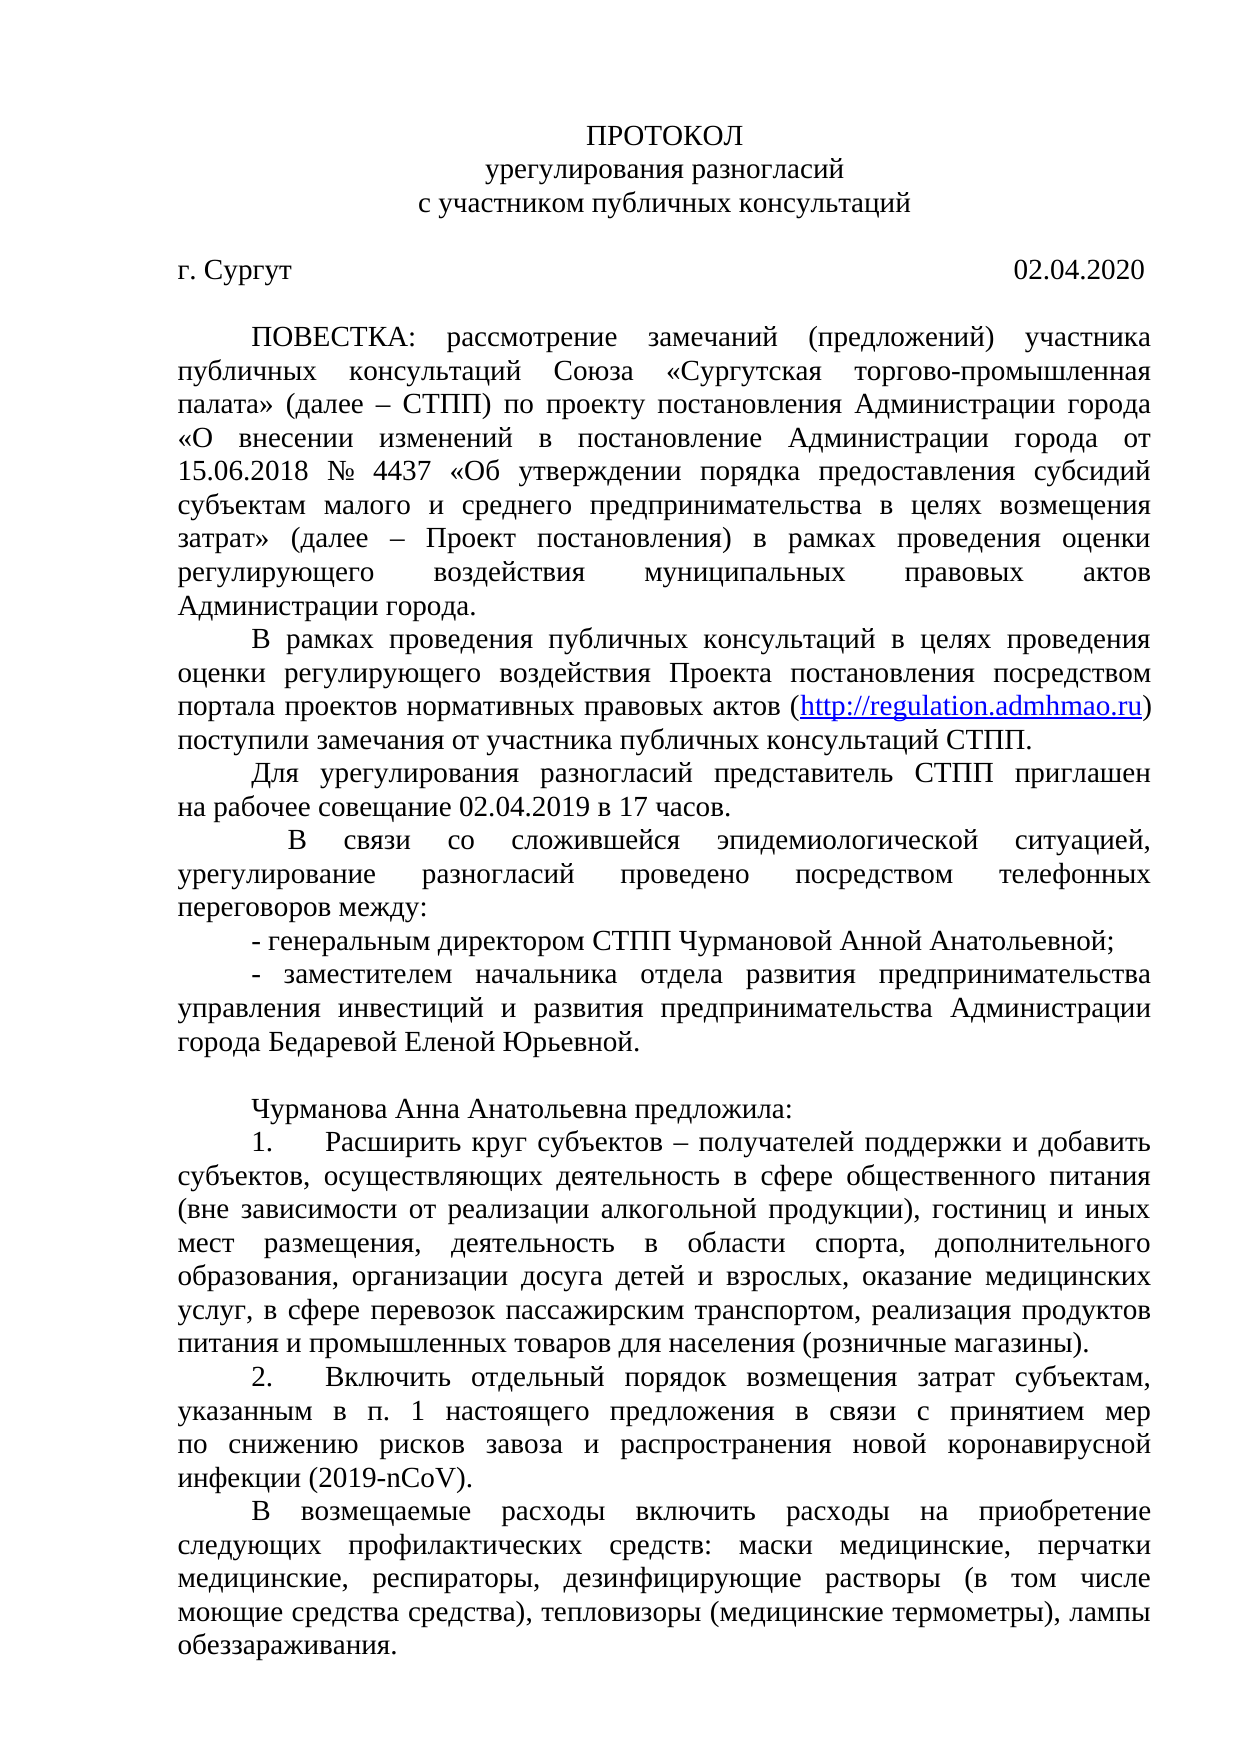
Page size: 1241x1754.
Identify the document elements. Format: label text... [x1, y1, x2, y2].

text - заместителем начальника отдела развития предпринимательства управления инвестиций и развития предпринимательства Администрации города Бедаревой Еленой Юрьевной. [177, 957, 1152, 1057]
text - генеральным директором СТПП Чурмановой Анной Анатольевной; [177, 923, 1152, 957]
text ПОВЕСТКА: рассмотрение замечаний (предложений) участника публичных консультаций Союза «Сургутская торгово-промышленная палата» (далее – СТПП) по проекту постановления Администрации города «О внесении изменений в постановление Администрации города от 15.06.2018 № 4437 «Об утверждении порядка предоставления субсидий субъектам малого и среднего предпринимательства в целях возмещения затрат» (далее – Проект постановления) в рамках проведения оценки регулирующего воздействия муниципальных правовых актов Администрации города. [177, 319, 1152, 621]
text с участником публичных консультаций [177, 185, 1152, 219]
text Чурманова Анна Анатольевна предложила: [177, 1091, 1152, 1124]
text ПРОТОКОЛ [177, 118, 1152, 152]
text г. Сургут 02.04.2020 [177, 252, 1152, 286]
list В возмещаемые расходы включить расходы на приобретение следующих профилактических средств: маски медицинские, перчатки медицинские, респираторы, дезинфицирующие растворы (в том числе моющие средства средства), тепловизоры (медицинские термометры), лампы обеззараживания. [177, 1493, 1152, 1661]
text Для урегулирования разногласий представитель СТПП приглашен на рабочее совещание 02.04.2019 в 17 часов. [177, 755, 1152, 822]
text В связи со сложившейся эпидемиологической ситуацией, урегулирование разногласий проведено посредством телефонных переговоров между: [177, 822, 1152, 923]
list Расширить круг субъектов – получателей поддержки и добавить субъектов, осуществляющих деятельность в сфере общественного питания (вне зависимости от реализации алкогольной продукции), гостиниц и иных мест размещения, деятельность в области спорта, дополнительного образования, организации досуга детей и взрослых, оказание медицинских услуг, в сфере перевозок пассажирским транспортом, реализация продуктов питания и промышленных товаров для населения (розничные магазины). [177, 1124, 1152, 1359]
list Включить отдельный порядок возмещения затрат субъектам, указанным в п. 1 настоящего предложения в связи с принятием мер по снижению рисков завоза и распространения новой коронавирусной инфекции (2019-nCoV). [177, 1359, 1152, 1493]
text В рамках проведения публичных консультаций в целях проведения оценки регулирующего воздействия Проекта постановления посредством портала проектов нормативных правовых актов (http://regulation.admhmao.ru) поступили замечания от участника публичных консультаций СТПП. [177, 621, 1152, 755]
text урегулирования разногласий [177, 152, 1152, 185]
